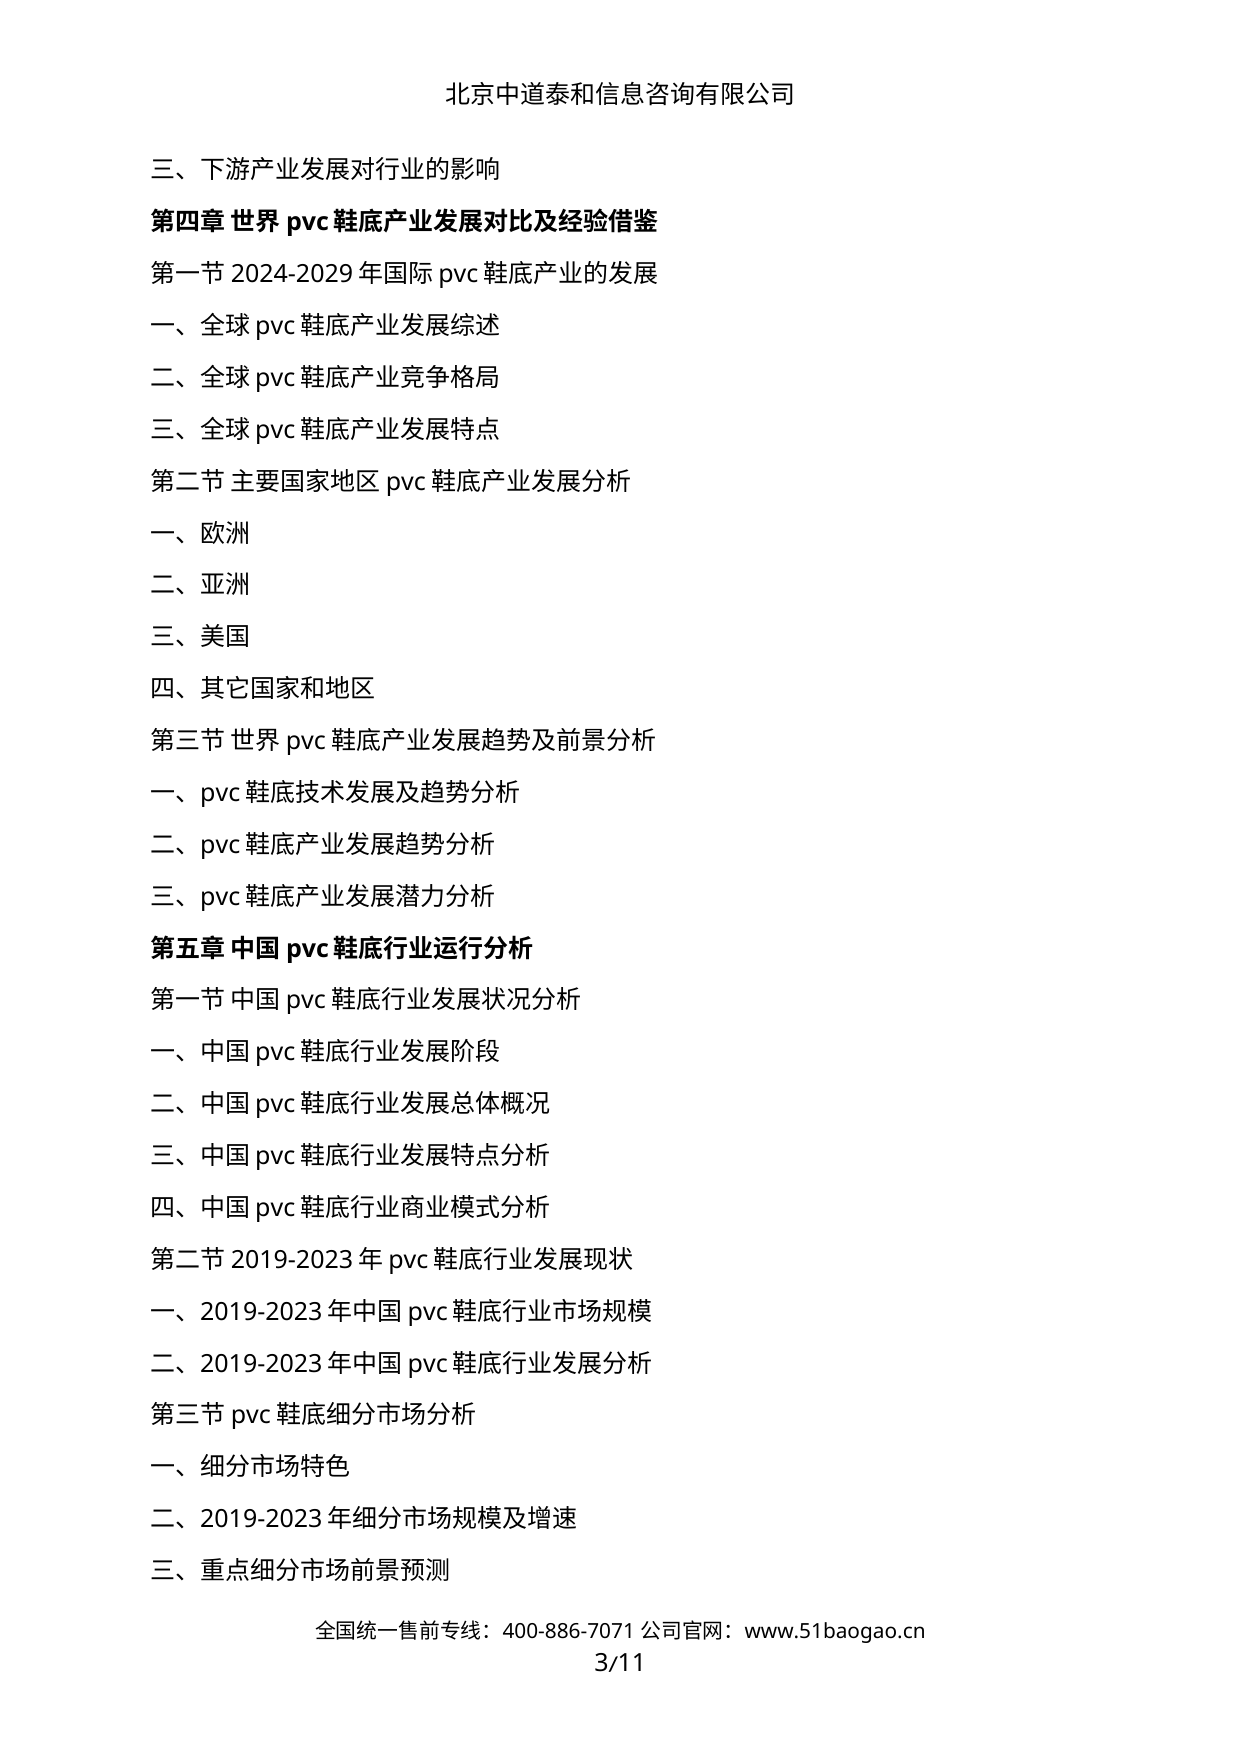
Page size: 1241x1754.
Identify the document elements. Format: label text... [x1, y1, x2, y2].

text 一、全球pvc鞋底产业发展综述 [150, 306, 1090, 342]
text 一、欧洲 [150, 513, 1090, 549]
text 一、pvc鞋底技术发展及趋势分析 [150, 772, 1090, 809]
text 二、2019-2023年细分市场规模及增速 [150, 1499, 1090, 1535]
text 二、全球pvc鞋底产业竞争格局 [150, 357, 1090, 394]
text 四、中国pvc鞋底行业商业模式分析 [150, 1187, 1090, 1224]
text 三、美国 [150, 617, 1090, 653]
text 第一节 中国pvc鞋底行业发展状况分析 [150, 980, 1090, 1016]
text 第二节 主要国家地区pvc鞋底产业发展分析 [150, 461, 1090, 497]
text 第五章 中国pvc鞋底行业运行分析 [150, 928, 1090, 964]
text 第一节 2024-2029年国际pvc鞋底产业的发展 [150, 254, 1090, 290]
text 一、细分市场特色 [150, 1447, 1090, 1483]
text 第二节 2019-2023年pvc鞋底行业发展现状 [150, 1239, 1090, 1276]
text 三、下游产业发展对行业的影响 [150, 150, 1090, 186]
text 第三节 pvc鞋底细分市场分析 [150, 1395, 1090, 1431]
text 三、重点细分市场前景预测 [150, 1551, 1090, 1587]
text 三、全球pvc鞋底产业发展特点 [150, 409, 1090, 446]
text 二、2019-2023年中国pvc鞋底行业发展分析 [150, 1343, 1090, 1379]
text 二、亚洲 [150, 565, 1090, 601]
text 一、2019-2023年中国pvc鞋底行业市场规模 [150, 1291, 1090, 1327]
text 第三节 世界pvc鞋底产业发展趋势及前景分析 [150, 721, 1090, 757]
text 一、中国pvc鞋底行业发展阶段 [150, 1032, 1090, 1068]
text 三、中国pvc鞋底行业发展特点分析 [150, 1136, 1090, 1172]
text 四、其它国家和地区 [150, 669, 1090, 705]
text 第四章 世界pvc鞋底产业发展对比及经验借鉴 [150, 202, 1090, 238]
text 二、pvc鞋底产业发展趋势分析 [150, 824, 1090, 861]
text 三、pvc鞋底产业发展潜力分析 [150, 876, 1090, 912]
text 二、中国pvc鞋底行业发展总体概况 [150, 1084, 1090, 1120]
